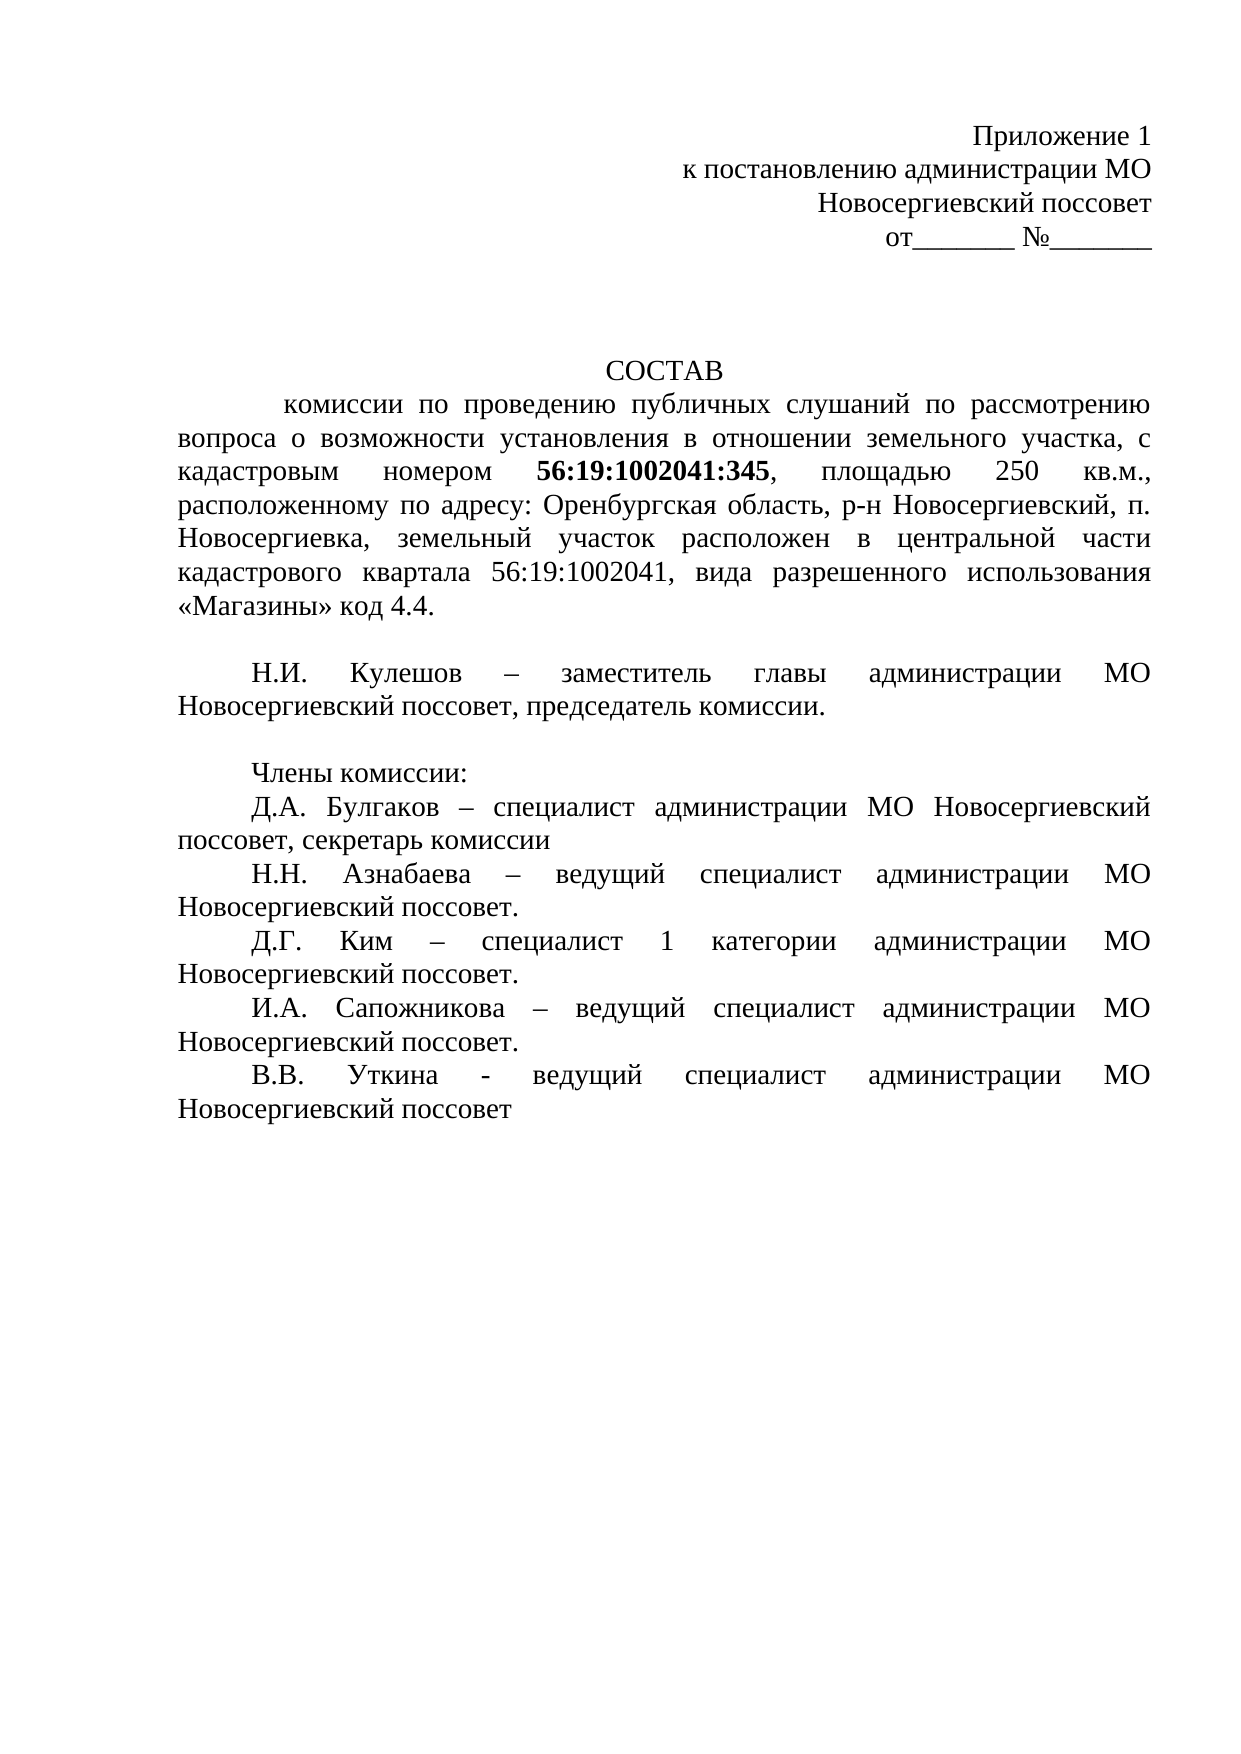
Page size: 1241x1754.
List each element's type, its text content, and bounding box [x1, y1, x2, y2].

text В.В. Уткина - ведущий специалист администрации МО Новосергиевский поссовет [177, 1057, 1152, 1124]
text СОСТАВ [177, 353, 1152, 386]
text Новосергиевский поссовет [177, 185, 1152, 219]
text комиссии по проведению публичных слушаний по рассмотрению вопроса о возможности установления в отношении земельного участка, с кадастровым номером 56:19:1002041:345, площадью 250 кв.м., расположенному по адресу: Оренбургская область, р-н Новосергиевский, п. Новосергиевка, земельный участок расположен в центральной части кадастрового квартала 56:19:1002041, вида разрешенного использования «Магазины» код 4.4. [177, 386, 1152, 621]
text Н.И. Кулешов – заместитель главы администрации МО Новосергиевский поссовет, председатель комиссии. [177, 655, 1152, 722]
text Н.Н. Азнабаева – ведущий специалист администрации МО Новосергиевский поссовет. [177, 856, 1152, 923]
text Д.Г. Ким – специалист 1 категории администрации МО Новосергиевский поссовет. [177, 923, 1152, 990]
text Приложение 1 [177, 118, 1152, 152]
text к постановлению администрации МО [177, 152, 1152, 185]
text от_______ №_______ [177, 219, 1152, 252]
text Д.А. Булгаков – специалист администрации МО Новосергиевский поссовет, секретарь комиссии [177, 789, 1152, 856]
text И.А. Сапожникова – ведущий специалист администрации МО Новосергиевский поссовет. [177, 990, 1152, 1057]
text Члены комиссии: [177, 755, 1152, 789]
